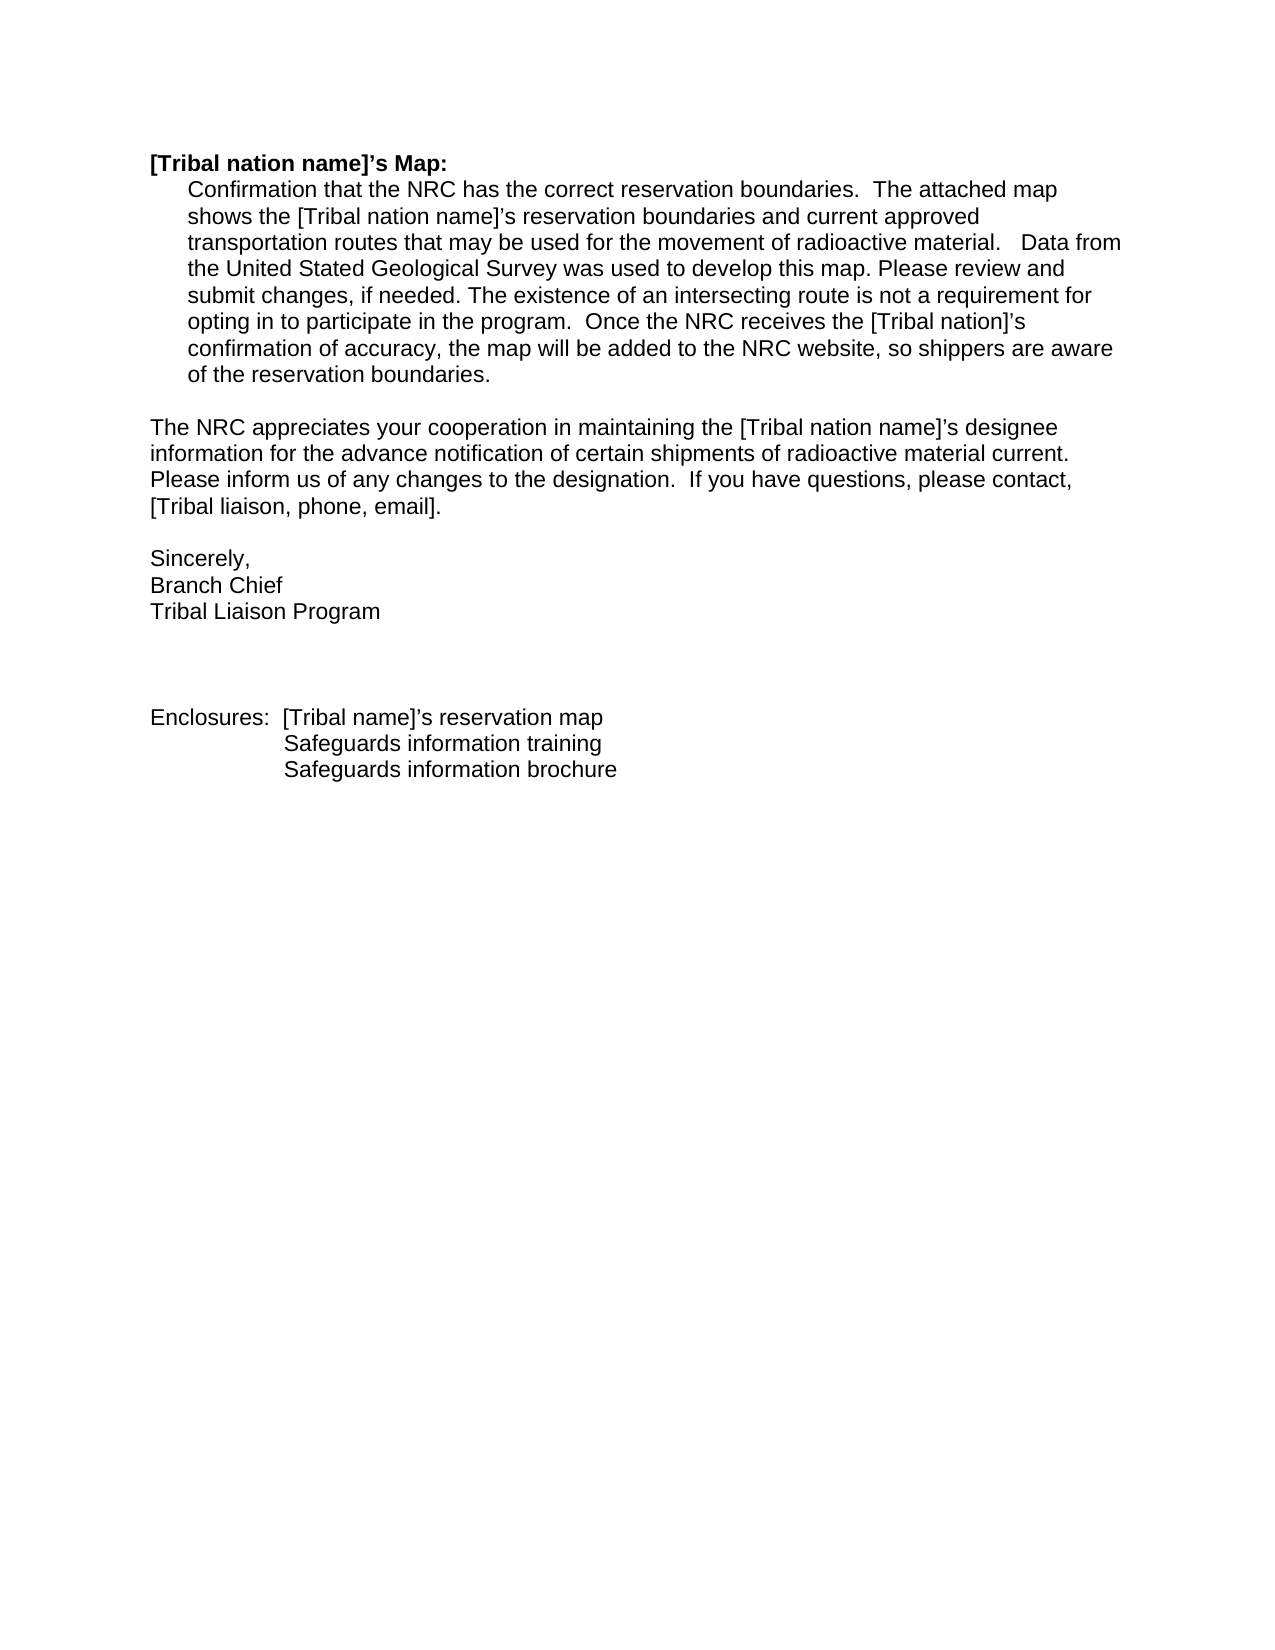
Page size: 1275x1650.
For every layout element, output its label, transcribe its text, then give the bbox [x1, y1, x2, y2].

text Branch Chief [150, 572, 1125, 598]
text The NRC appreciates your cooperation in maintaining the [Tribal nation name]’s designee information for the advance notification of certain shipments of radioactive material current. Please inform us of any changes to the designation. If you have questions, please contact, [Tribal liaison, phone, email]. [150, 413, 1125, 519]
text Confirmation that the NRC has the correct reservation boundaries. The attached map shows the [Tribal nation name]’s reservation boundaries and current approved transportation routes that may be used for the movement of radioactive material. Data from the United Stated Geological Survey was used to develop this map. Please review and submit changes, if needed. The existence of an intersecting route is not a requirement for opting in to participate in the program. Once the NRC receives the [Tribal nation]’s confirmation of accuracy, the map will be added to the NRC website, so shippers are aware of the reservation boundaries. [187, 176, 1125, 387]
text Safeguards information training [150, 730, 1125, 756]
text [Tribal nation name]’s Map: [150, 150, 1125, 176]
text Safeguards information brochure [150, 756, 1125, 782]
text Tribal Liaison Program [150, 598, 1125, 624]
text Sincerely, [150, 545, 1125, 572]
text Enclosures: [Tribal name]’s reservation map [150, 703, 1125, 730]
